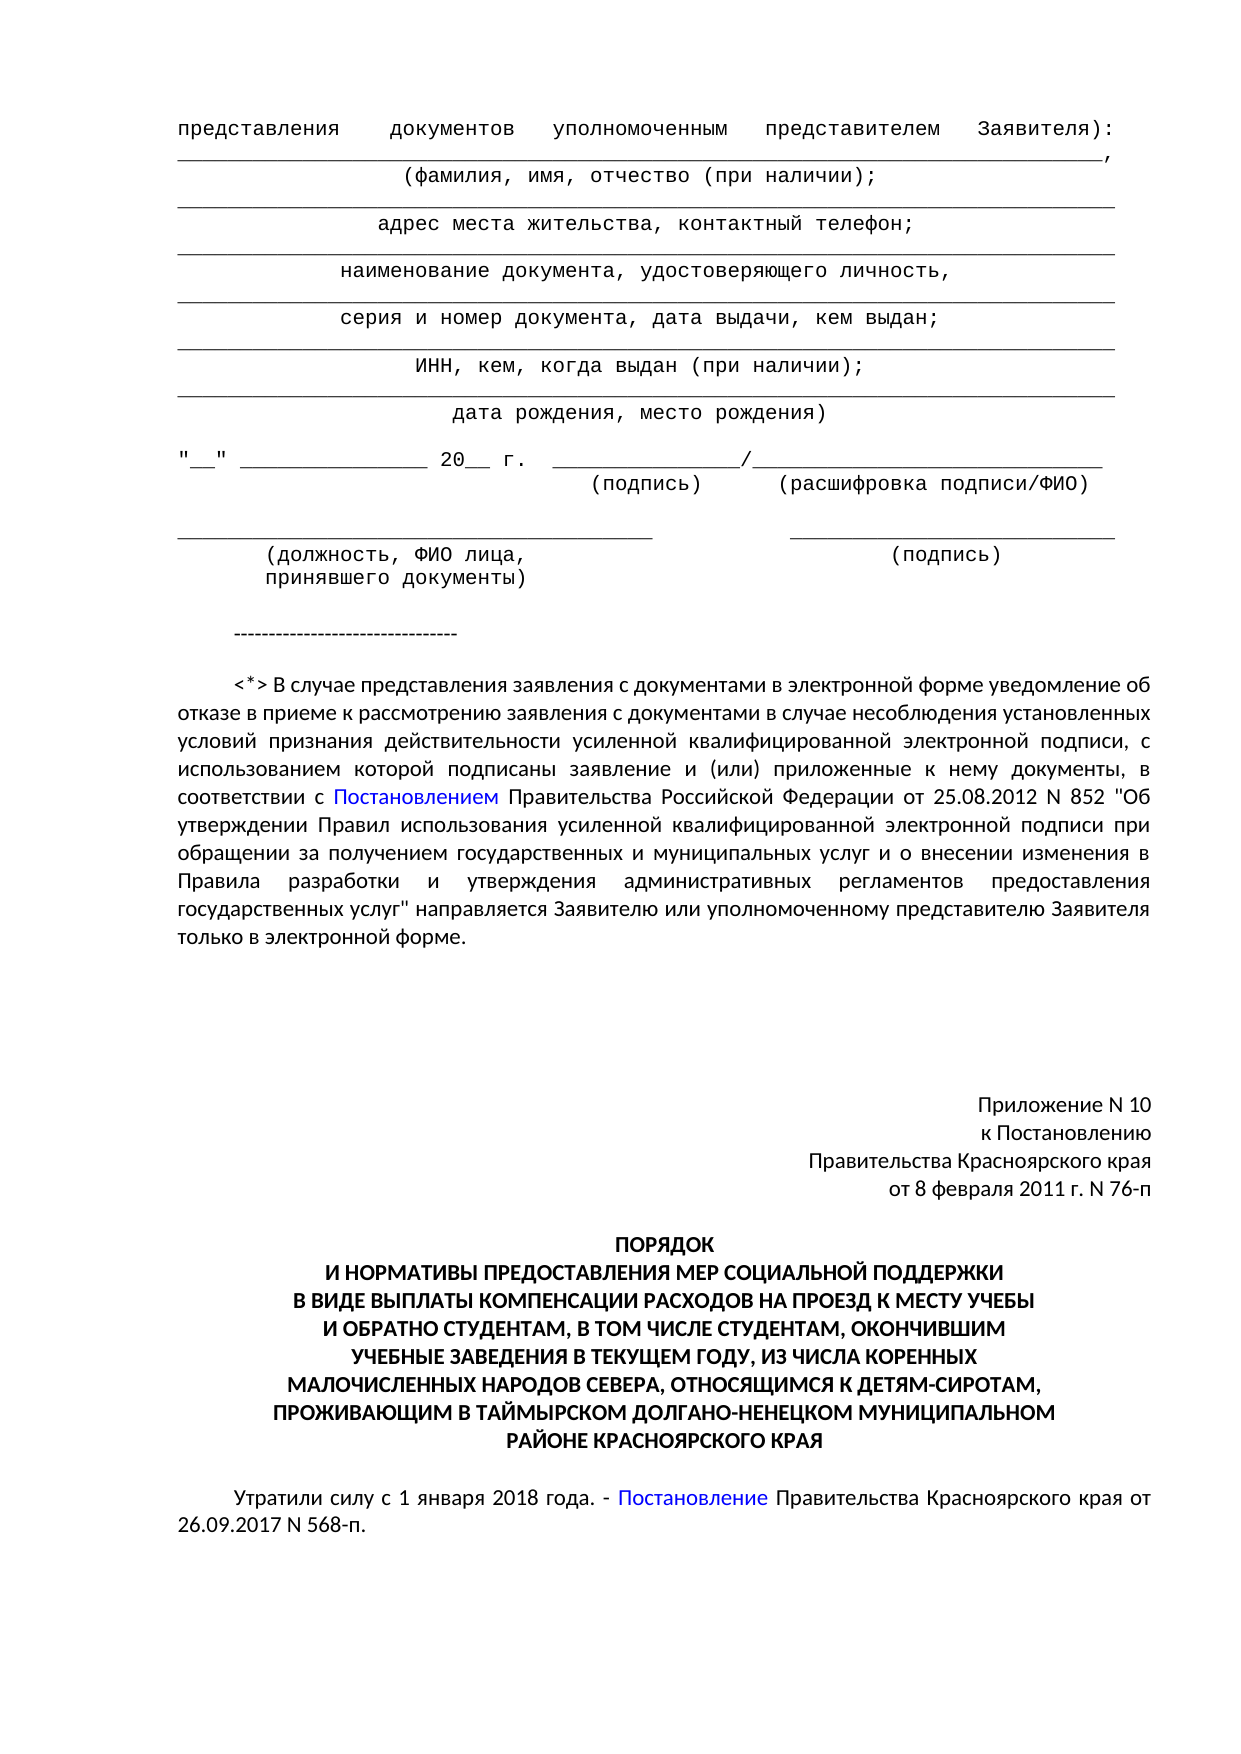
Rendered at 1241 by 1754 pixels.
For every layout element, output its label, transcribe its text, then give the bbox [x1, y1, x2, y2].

title УЧЕБНЫЕ ЗАВЕДЕНИЯ В ТЕКУЩЕМ ГОДУ, ИЗ ЧИСЛА КОРЕННЫХ [177, 1342, 1152, 1371]
text наименование документа, удостоверяющего личность, [177, 260, 1152, 284]
text ИНН, кем, когда выдан (при наличии); [177, 354, 1152, 378]
text -------------------------------- [177, 619, 1152, 647]
text (должность, ФИО лица, (подпись) [177, 544, 1152, 567]
title ПРОЖИВАЮЩИМ В ТАЙМЫРСКОМ ДОЛГАНО-НЕНЕЦКОМ МУНИЦИПАЛЬНОМ [177, 1398, 1152, 1427]
text ______________________________________ __________________________ [177, 520, 1152, 544]
text представления документов уполномоченным представителем Заявителя): [177, 118, 1152, 142]
text Приложение N 10 [177, 1090, 1152, 1118]
text (подпись) (расшифровка подписи/ФИО) [177, 473, 1152, 496]
title И НОРМАТИВЫ ПРЕДОСТАВЛЕНИЯ МЕР СОЦИАЛЬНОЙ ПОДДЕРЖКИ [177, 1258, 1152, 1286]
text "__" _______________ 20__ г. _______________/____________________________ [177, 449, 1152, 473]
title В ВИДЕ ВЫПЛАТЫ КОМПЕНСАЦИИ РАСХОДОВ НА ПРОЕЗД К МЕСТУ УЧЕБЫ [177, 1286, 1152, 1314]
title РАЙОНЕ КРАСНОЯРСКОГО КРАЯ [177, 1427, 1152, 1454]
text от 8 февраля 2011 г. N 76-п [177, 1174, 1152, 1202]
text __________________________________________________________________________, [177, 142, 1152, 165]
text серия и номер документа, дата выдачи, кем выдан; [177, 307, 1152, 331]
text ___________________________________________________________________________ [177, 236, 1152, 260]
text к Постановлению [177, 1118, 1152, 1146]
title МАЛОЧИСЛЕННЫХ НАРОДОВ СЕВЕРА, ОТНОСЯЩИМСЯ К ДЕТЯМ-СИРОТАМ, [177, 1371, 1152, 1398]
text адрес места жительства, контактный телефон; [177, 213, 1152, 236]
text принявшего документы) [177, 567, 1152, 591]
text ___________________________________________________________________________ [177, 378, 1152, 402]
text дата рождения, место рождения) [177, 402, 1152, 426]
title И ОБРАТНО СТУДЕНТАМ, В ТОМ ЧИСЛЕ СТУДЕНТАМ, ОКОНЧИВШИМ [177, 1314, 1152, 1342]
text Утратили силу с 1 января 2018 года. - Постановление Правительства Красноярского края от 26.09.2017 N 568-п. [177, 1483, 1152, 1539]
text (фамилия, имя, отчество (при наличии); [177, 165, 1152, 189]
text Правительства Красноярского края [177, 1146, 1152, 1174]
text <*> В случае представления заявления с документами в электронной форме уведомление об отказе в приеме к рассмотрению заявления с документами в случае несоблюдения установленных условий признания действительности усиленной квалифицированной электронной подписи, с использованием которой подписаны заявление и (или) приложенные к нему документы, в соответствии с Постановлением Правительства Российской Федерации от 25.08.2012 N 852 "Об утверждении Правил использования усиленной квалифицированной электронной подписи при обращении за получением государственных и муниципальных услуг и о внесении изменения в Правила разработки и утверждения административных регламентов предоставления государственных услуг" направляется Заявителю или уполномоченному представителю Заявителя только в электронной форме. [177, 670, 1152, 950]
text ___________________________________________________________________________ [177, 284, 1152, 307]
text ___________________________________________________________________________ [177, 189, 1152, 213]
title ПОРЯДОК [177, 1230, 1152, 1258]
text ___________________________________________________________________________ [177, 331, 1152, 354]
